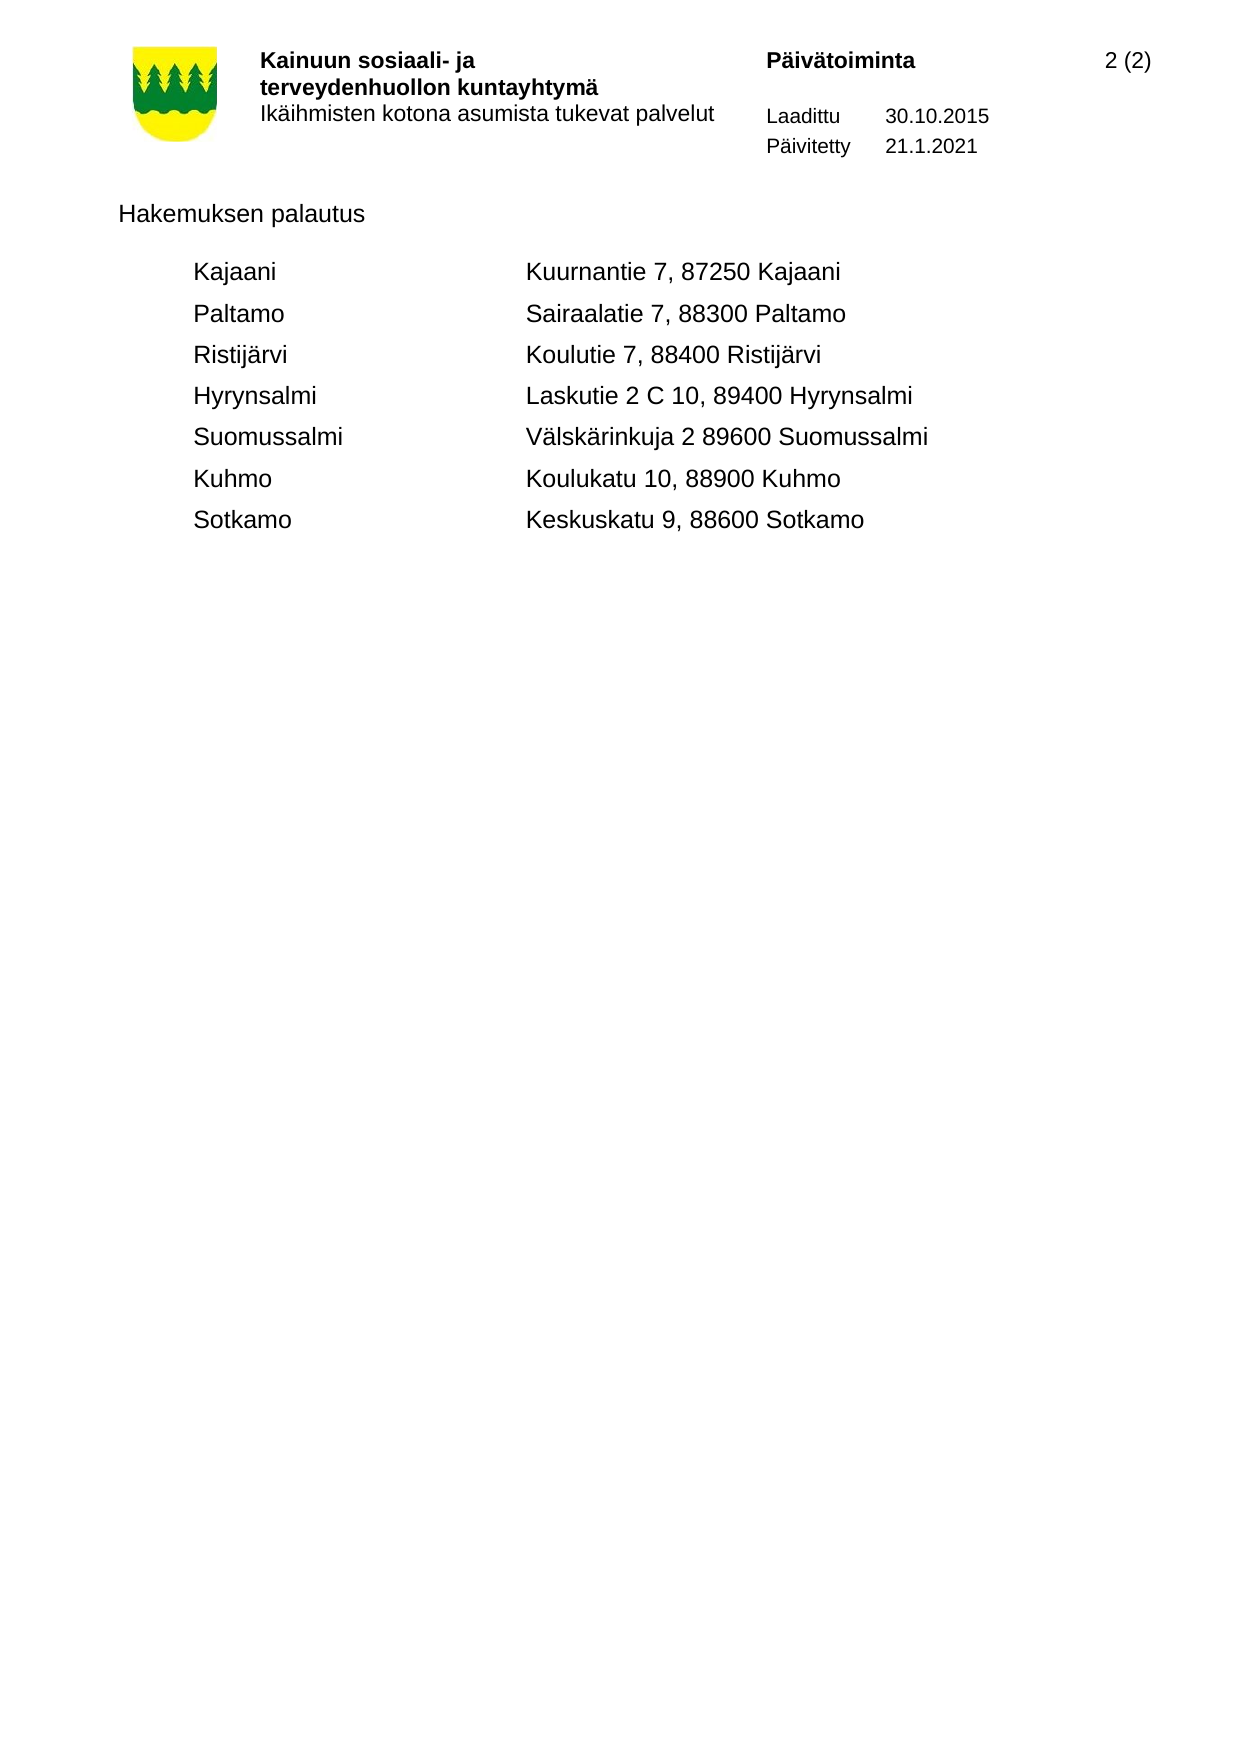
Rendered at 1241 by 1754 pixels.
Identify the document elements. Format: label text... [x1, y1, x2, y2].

text Kuhmo Koulukatu 10, 88900 Kuhmo [193, 464, 1181, 492]
text Paltamo Sairaalatie 7, 88300 Paltamo [193, 299, 1181, 327]
picture [131, 46, 218, 142]
text Hakemuksen palautus [118, 199, 1181, 228]
text Ristijärvi Koulutie 7, 88400 Ristijärvi [193, 340, 1181, 369]
text Sotkamo Keskuskatu 9, 88600 Sotkamo [193, 505, 1181, 534]
text Suomussalmi Välskärinkuja 2 89600 Suomussalmi [193, 422, 1181, 451]
text Hyrynsalmi Laskutie 2 C 10, 89400 Hyrynsalmi [193, 381, 1181, 410]
text Kajaani Kuurnantie 7, 87250 Kajaani [193, 257, 1181, 286]
